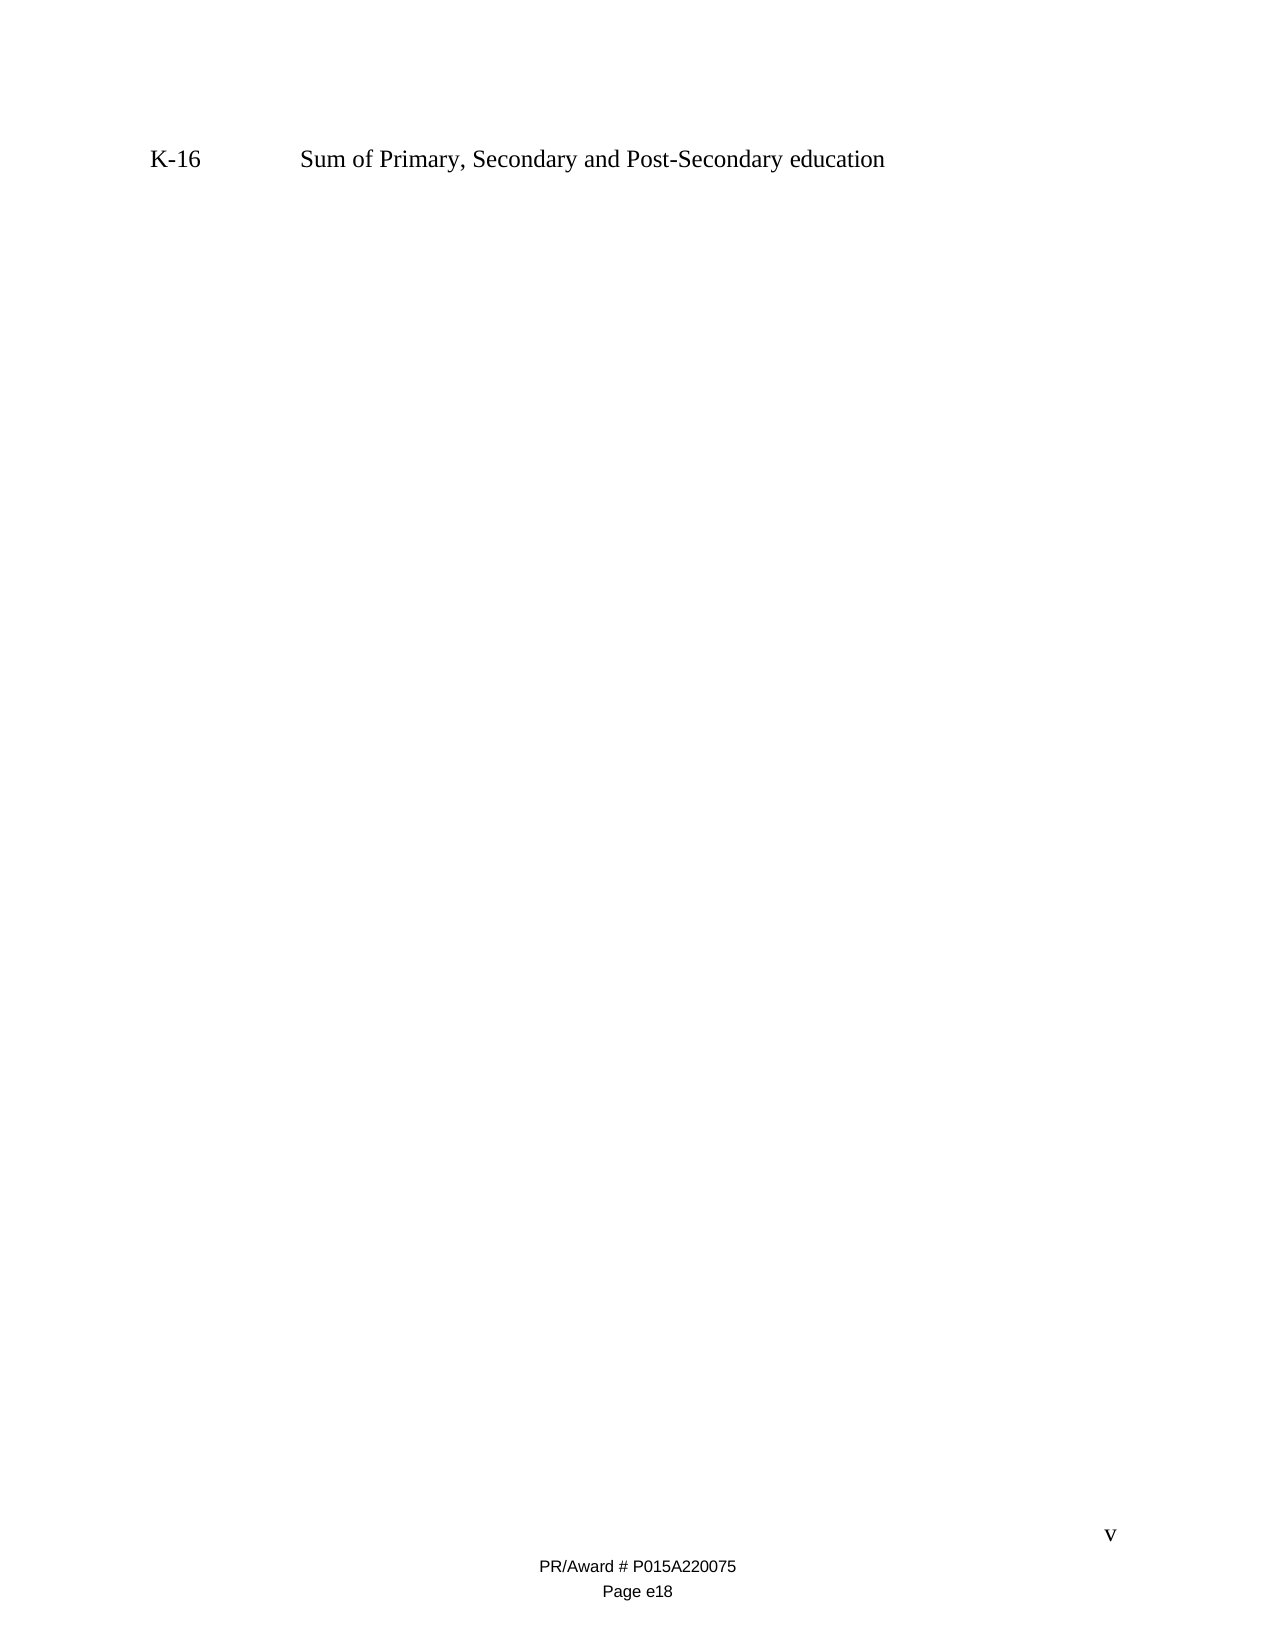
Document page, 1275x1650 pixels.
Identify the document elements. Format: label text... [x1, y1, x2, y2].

text K-16 Sum of Primary, Secondary and Post-Secondary education [150, 144, 1144, 172]
